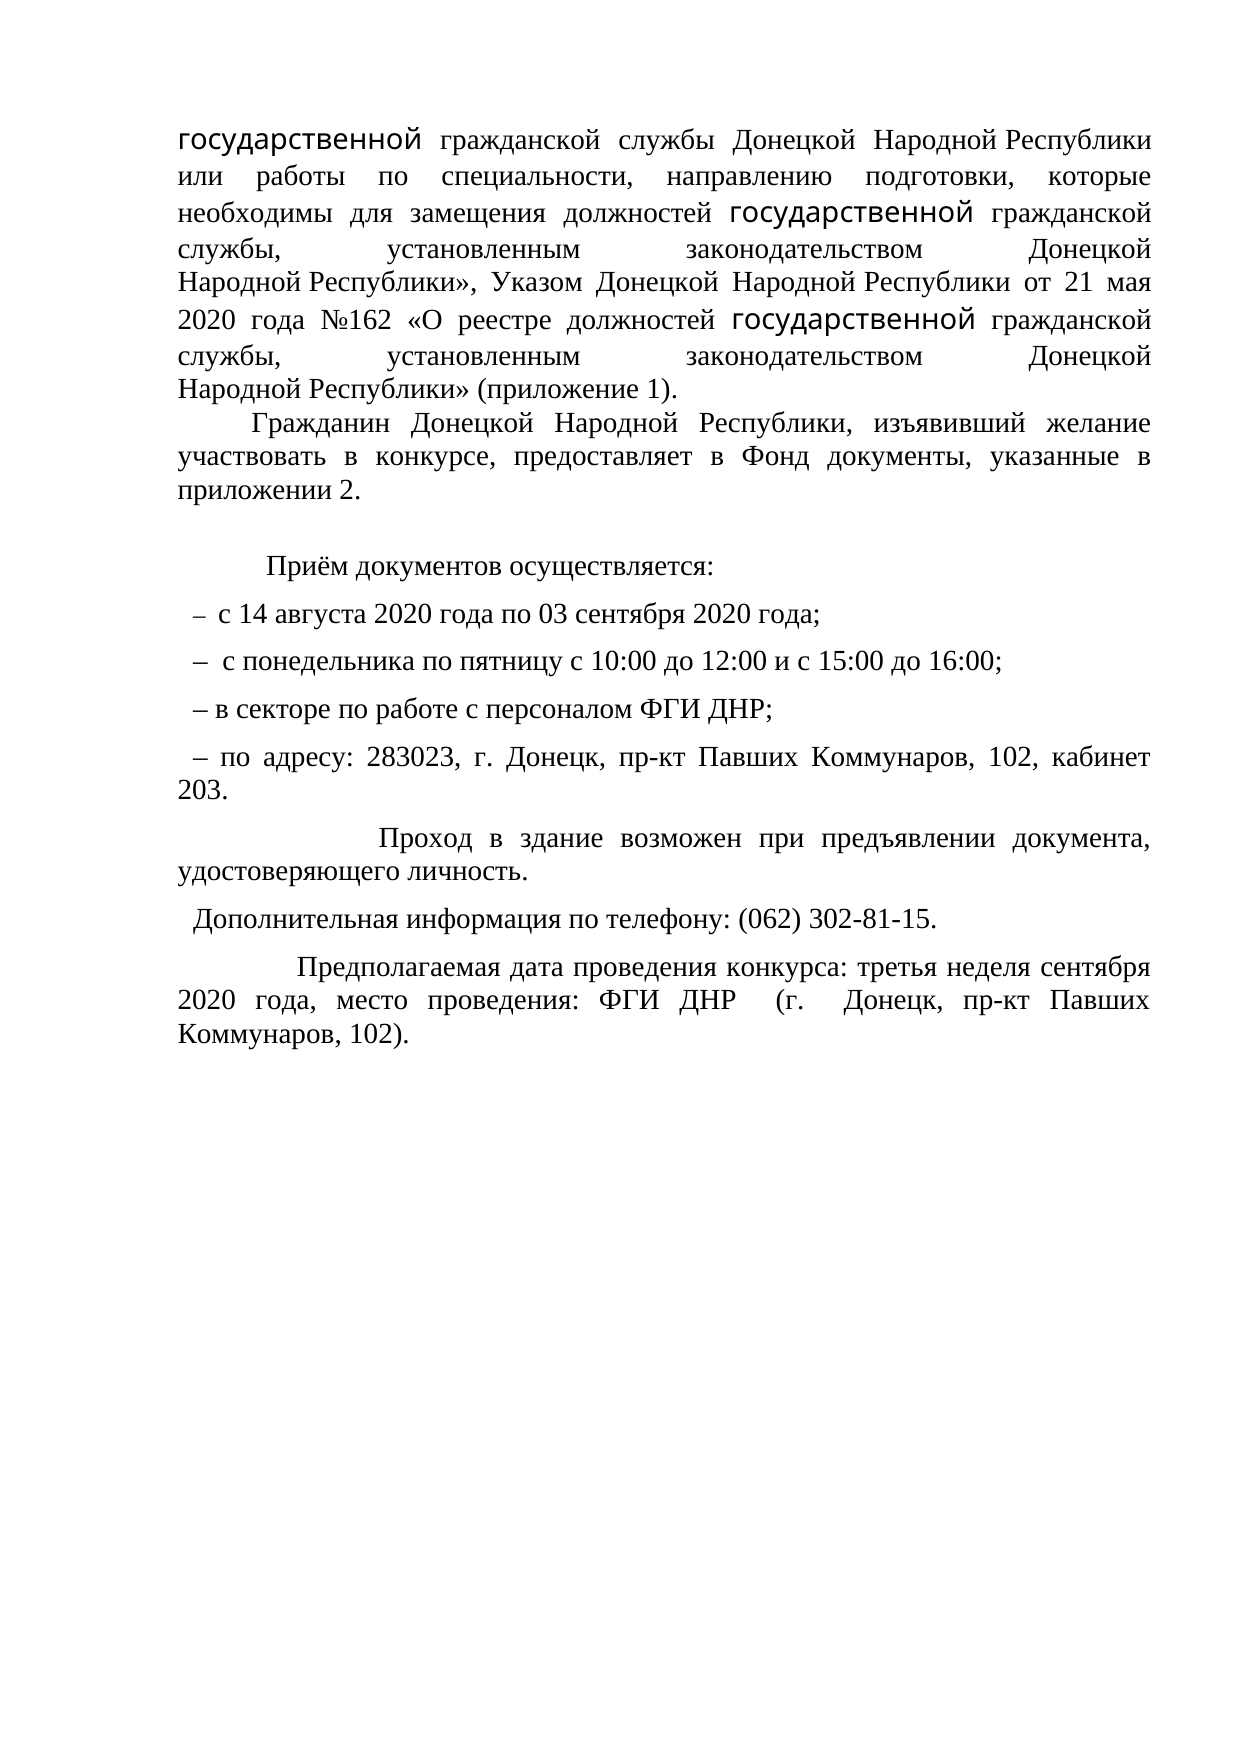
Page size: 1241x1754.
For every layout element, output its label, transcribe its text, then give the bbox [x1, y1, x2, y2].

text – с 14 августа 2020 года по 03 сентября 2020 года; [177, 596, 1152, 629]
text Приём документов осуществляется: [177, 548, 1152, 582]
text Гражданин Донецкой Народной Республики, изъявивший желание участвовать в конкурсе, предоставляет в Фонд документы, указанные в приложении 2. [177, 405, 1152, 506]
text – с понедельника по пятницу с 10:00 до 12:00 и с 15:00 до 16:00; [177, 643, 1152, 677]
text – по адресу: 283023, г. Донецк, пр-кт Павших Коммунаров, 102, кабинет 203. [177, 739, 1152, 806]
text Проход в здание возможен при предъявлении документа, удостоверяющего личность. [177, 820, 1152, 887]
text Дополнительная информация по телефону: (062) 302-81-15. [177, 901, 1152, 934]
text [177, 118, 1152, 405]
text Предполагаемая дата проведения конкурса: третья неделя сентября 2020 года, место проведения: ФГИ ДНР (г. Донецк, пр-кт Павших Коммунаров, 102). [177, 949, 1152, 1049]
text – в секторе по работе с персоналом ФГИ ДНР; [177, 691, 1152, 725]
